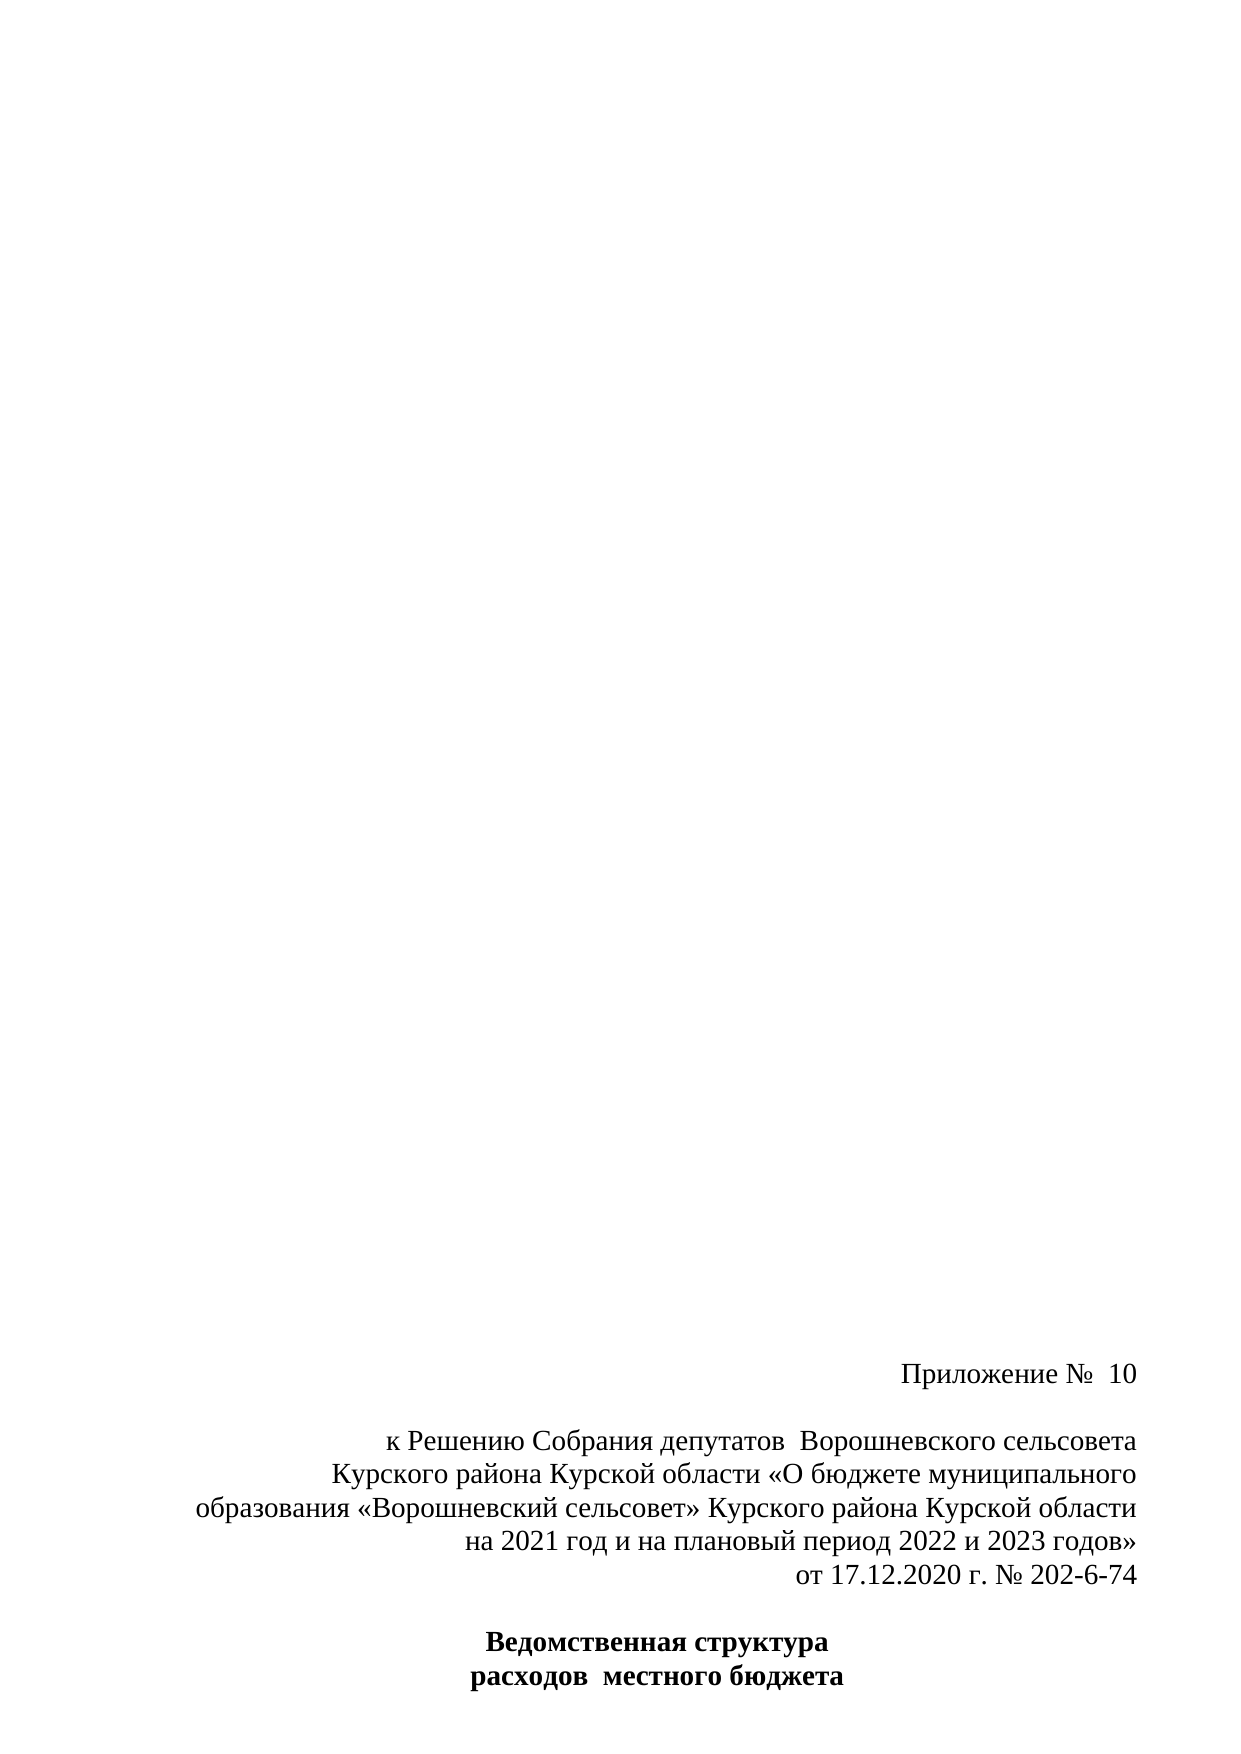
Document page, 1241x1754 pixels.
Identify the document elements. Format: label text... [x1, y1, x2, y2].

text расходов местного бюджета [177, 1658, 1137, 1691]
text Ведомственная структура [177, 1624, 1137, 1658]
text образования «Ворошневский сельсовет» Курского района Курской области на 2021 год и на плановый период 2022 и 2023 годов» [177, 1490, 1137, 1557]
text Курского района Курской области «О бюджете муниципального [177, 1456, 1137, 1490]
text Приложение № 10 [177, 1356, 1137, 1389]
text к Решению Собрания депутатов Ворошневского сельсовета [177, 1423, 1137, 1456]
text от 17.12.2020 г. № 202-6-74 [177, 1557, 1137, 1591]
